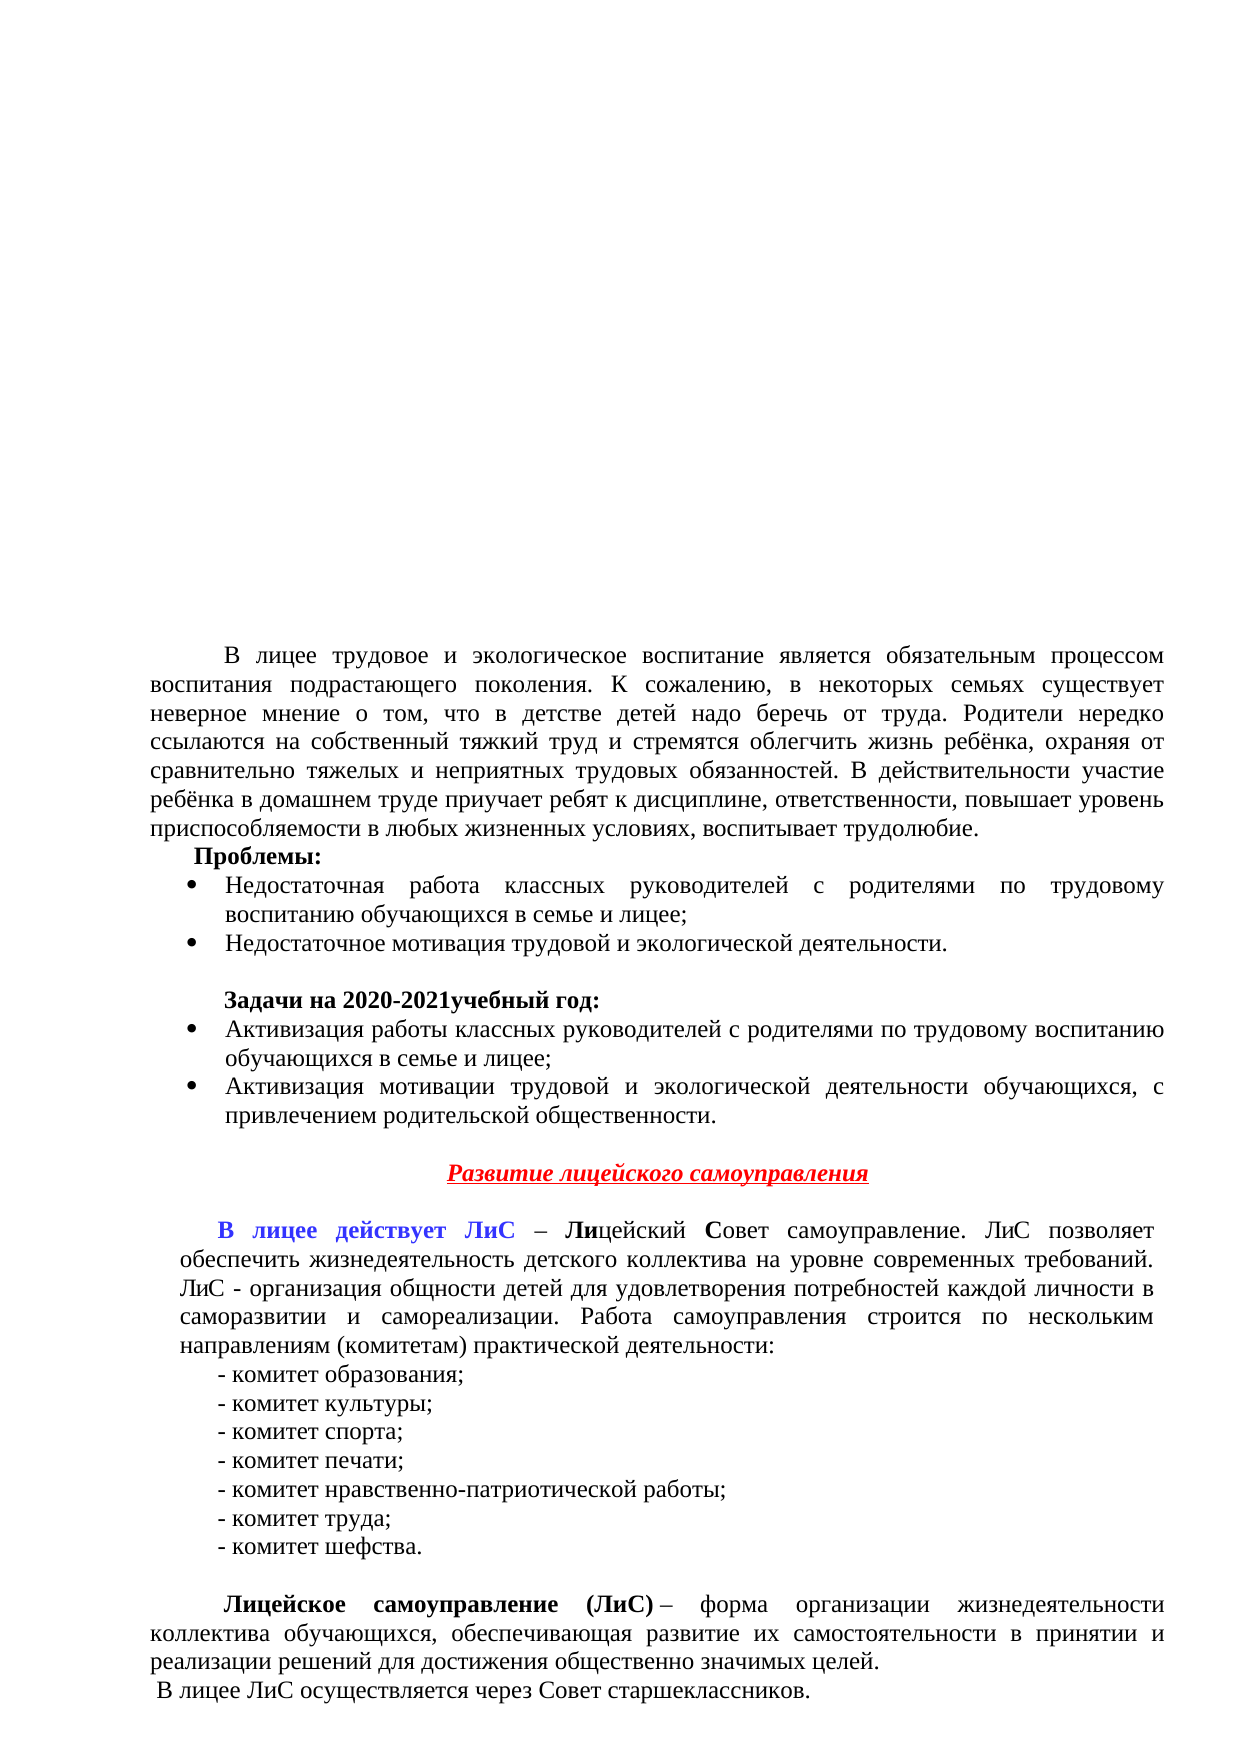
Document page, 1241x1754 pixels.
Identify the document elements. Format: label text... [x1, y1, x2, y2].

text В лицее действует ЛиС – Лицейский Совет самоуправление. ЛиС позволяет обеспечить жизнедеятельность детского коллектива на уровне современных требований. ЛиС - организация общности детей для удовлетворения потребностей каждой личности в саморазвитии и самореализации. Работа самоуправления строится по нескольким направлениям (комитетам) практической деятельности: [179, 1215, 1154, 1359]
text Проблемы: [150, 841, 1165, 870]
list Активизация работы классных руководителей с родителями по трудовому воспитанию обучающихся в семье и лицее; [187, 1014, 1165, 1071]
text - комитет нравственно-патриотической работы; [217, 1474, 1154, 1503]
text - комитет спорта; [217, 1416, 1154, 1445]
text - комитет труда; [217, 1503, 1154, 1531]
list Недостаточное мотивация трудовой и экологической деятельности. [187, 928, 1165, 956]
text Лицейское самоуправление (ЛиС) – форма организации жизнедеятельности коллектива обучающихся, обеспечивающая развитие их самостоятельности в принятии и реализации решений для достижения общественно значимых целей. [150, 1589, 1165, 1675]
list Недостаточная работа классных руководителей с родителями по трудовому воспитанию обучающихся в семье и лицее; [187, 870, 1165, 928]
text - комитет образования; [217, 1359, 1154, 1388]
text - комитет печати; [217, 1445, 1154, 1474]
text В лицее трудовое и экологическое воспитание является обязательным процессом воспитания подрастающего поколения. К сожалению, в некоторых семьях существует неверное мнение о том, что в детстве детей надо беречь от труда. Родители нередко ссылаются на собственный тяжкий труд и стремятся облегчить жизнь ребёнка, охраняя от сравнительно тяжелых и неприятных трудовых обязанностей. В действительности участие ребёнка в домашнем труде приучает ребят к дисциплине, ответственности, повышает уровень приспособляемости в любых жизненных условиях, воспитывает трудолюбие. [150, 640, 1165, 841]
text - комитет культуры; [217, 1388, 1154, 1416]
text - комитет шефства. [217, 1531, 1154, 1560]
text Задачи на 2020-2021учебный год: [150, 985, 1165, 1014]
text В лицее ЛиС осуществляется через Совет старшеклассников. [150, 1675, 1165, 1704]
list Активизация мотивации трудовой и экологической деятельности обучающихся, с привлечением родительской общественности. [187, 1071, 1165, 1129]
text Развитие лицейского самоуправления [150, 1158, 1165, 1186]
